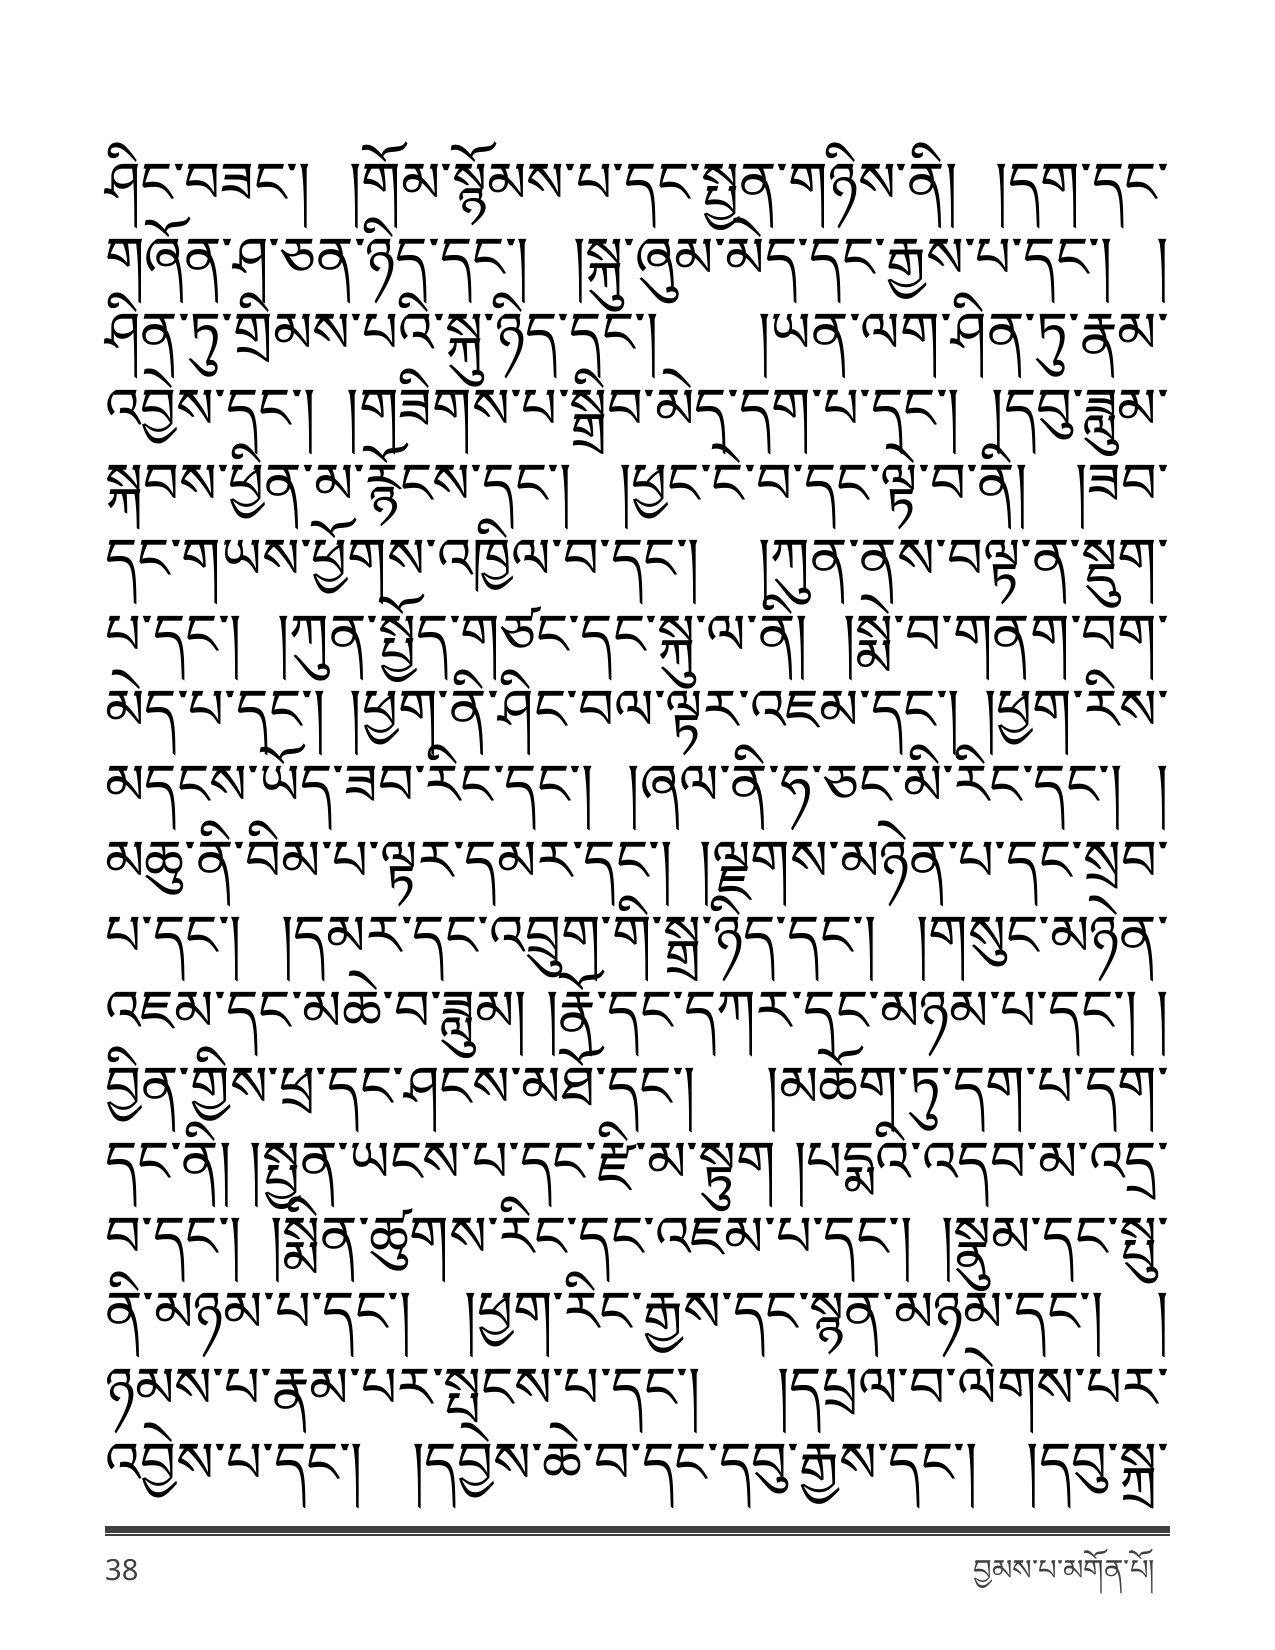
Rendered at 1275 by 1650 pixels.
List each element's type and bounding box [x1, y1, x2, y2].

text [105, 150, 1170, 1496]
